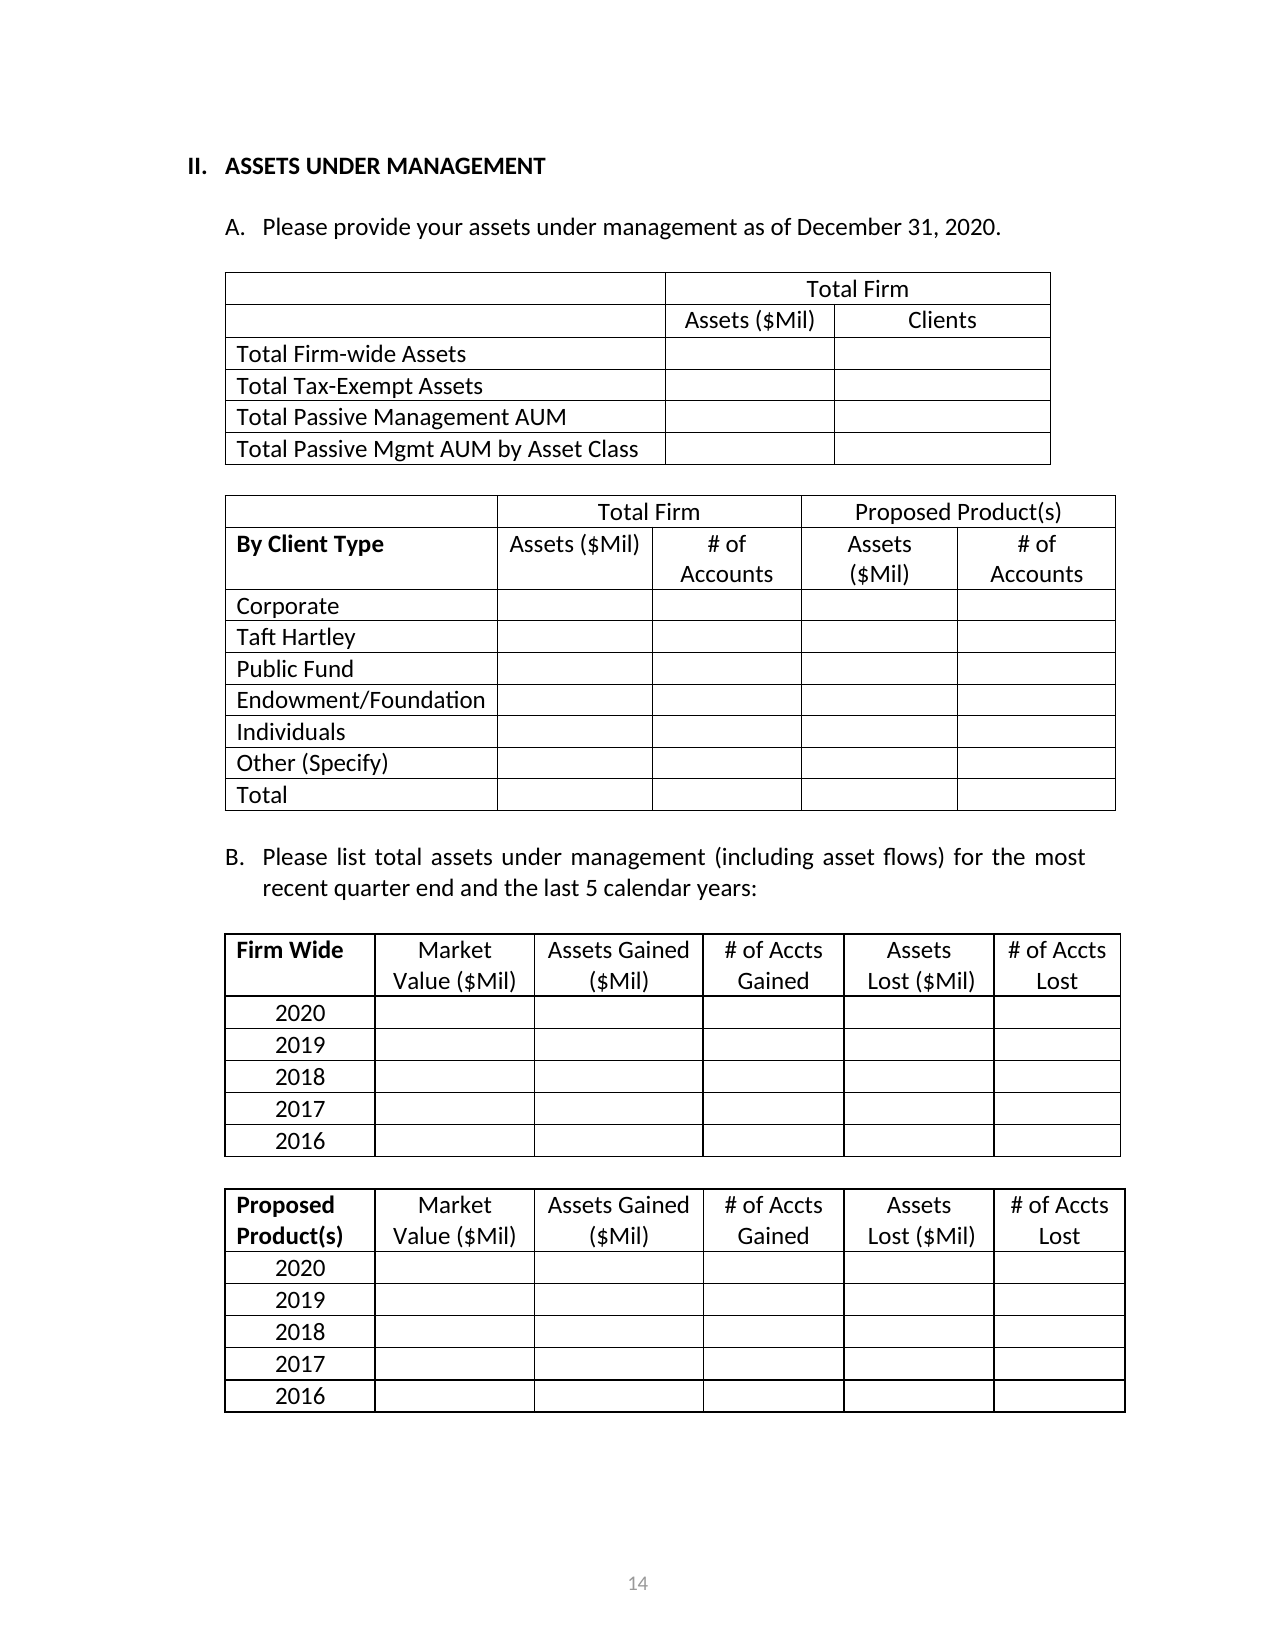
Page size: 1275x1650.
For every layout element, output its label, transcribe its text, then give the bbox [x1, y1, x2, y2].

table_cell [995, 1093, 1120, 1124]
table_cell [802, 779, 957, 810]
table_cell [376, 1284, 534, 1315]
table_cell 2017 [226, 1348, 374, 1379]
table_cell [845, 1029, 993, 1059]
table_cell 2020 [226, 1252, 374, 1283]
table_cell [995, 1381, 1124, 1411]
table_cell [958, 779, 1115, 810]
table_header Proposed Product(s) [802, 496, 1115, 527]
table_cell Total Passive Management AUM [226, 401, 665, 432]
table_cell [376, 1093, 534, 1124]
table_cell Corporate [226, 590, 497, 620]
table_cell [535, 1284, 703, 1315]
table_cell [835, 338, 1050, 369]
table_cell [845, 1381, 993, 1411]
table_cell [845, 1316, 993, 1347]
table_cell Assets ($Mil) [666, 305, 834, 337]
table_cell [845, 997, 993, 1027]
table_cell [376, 997, 534, 1027]
table_cell [666, 401, 834, 432]
table_cell [653, 590, 801, 620]
table_cell Taft Hartley [226, 621, 497, 652]
table_header Total Firm [666, 273, 1050, 304]
table_cell [845, 1125, 993, 1156]
table_header Firm Wide [226, 935, 374, 995]
table_header Total Firm [498, 496, 801, 527]
list Please list total assets under management (including asset flows) for the most recent quarter end and the last 5 calendar years: [225, 841, 1087, 902]
table_cell [958, 621, 1115, 652]
table_cell [995, 1252, 1124, 1283]
table_cell [653, 779, 801, 810]
table_cell [653, 621, 801, 652]
table_header [226, 496, 497, 527]
table_cell [498, 685, 652, 715]
table_cell [958, 590, 1115, 620]
table_cell [995, 1284, 1124, 1315]
table_cell [666, 370, 834, 400]
table_cell [226, 305, 665, 337]
table_cell [958, 685, 1115, 715]
table_cell Total Tax-Exempt Assets [226, 370, 665, 400]
table_cell [653, 653, 801, 683]
table_cell [376, 1125, 534, 1156]
table_cell 2019 [226, 1029, 374, 1059]
table_cell [653, 748, 801, 778]
table_cell [704, 1125, 843, 1156]
table_cell [653, 685, 801, 715]
table_header # of Accts Lost [995, 1190, 1124, 1251]
table_cell [666, 338, 834, 369]
text II. ASSETS UNDER MANAGEMENT [187, 150, 1087, 181]
table_cell [376, 1348, 534, 1379]
table_header Market Value ($Mil) [376, 935, 534, 995]
table_cell Total Passive Mgmt AUM by Asset Class [226, 433, 665, 463]
table_cell [845, 1252, 993, 1283]
table_cell 2020 [226, 997, 374, 1027]
table_cell [845, 1093, 993, 1124]
table_header Proposed Product(s) [226, 1190, 374, 1251]
table_cell # of Accounts [958, 528, 1115, 589]
table_cell [995, 997, 1120, 1027]
table_cell [802, 621, 957, 652]
table_cell [802, 685, 957, 715]
table_header Assets Gained ($Mil) [535, 1190, 703, 1251]
table_cell 2017 [226, 1093, 374, 1124]
table_cell [498, 748, 652, 778]
table_cell [958, 748, 1115, 778]
table_cell [376, 1381, 534, 1411]
table_cell [653, 716, 801, 747]
table_cell [995, 1348, 1124, 1379]
table_cell Assets ($Mil) [498, 528, 652, 589]
table_cell [666, 433, 834, 463]
table_cell 2019 [226, 1284, 374, 1315]
table_cell [498, 621, 652, 652]
table_cell [704, 1093, 843, 1124]
table_cell [535, 1029, 702, 1059]
table_cell [704, 1381, 843, 1411]
table_cell [704, 1316, 843, 1347]
table_cell [535, 1348, 703, 1379]
table_cell By Client Type [226, 528, 497, 589]
table_cell Total Firm-wide Assets [226, 338, 665, 369]
table_cell [958, 716, 1115, 747]
table_cell Public Fund [226, 653, 497, 683]
table_cell Assets ($Mil) [802, 528, 957, 589]
table_cell [845, 1061, 993, 1092]
table_cell [376, 1061, 534, 1092]
table_cell Endowment/Foundation [226, 685, 497, 715]
table_cell 2018 [226, 1061, 374, 1092]
table_cell [995, 1316, 1124, 1347]
table_cell [704, 1348, 843, 1379]
table_header # of Accts Lost [995, 935, 1120, 995]
table_cell [498, 653, 652, 683]
table_cell [835, 401, 1050, 432]
table_cell [995, 1125, 1120, 1156]
table_cell [835, 433, 1050, 463]
table_cell [845, 1284, 993, 1315]
table_cell [995, 1061, 1120, 1092]
table_cell Other (Specify) [226, 748, 497, 778]
table_cell [498, 716, 652, 747]
table_cell [535, 1381, 703, 1411]
table_cell Individuals [226, 716, 497, 747]
table_cell 2018 [226, 1316, 374, 1347]
table_cell [995, 1029, 1120, 1059]
table_header Assets Gained ($Mil) [535, 935, 702, 995]
table_cell Clients [835, 305, 1050, 337]
table_header # of Accts Gained [704, 935, 843, 995]
table_cell [535, 1316, 703, 1347]
table_cell 2016 [226, 1125, 374, 1156]
table_cell [802, 716, 957, 747]
table_cell [498, 779, 652, 810]
table_cell [802, 748, 957, 778]
table_header # of Accts Gained [704, 1190, 843, 1251]
table_cell [704, 1029, 843, 1059]
table_cell [704, 997, 843, 1027]
table_cell [704, 1061, 843, 1092]
table_cell 2016 [226, 1381, 374, 1411]
table_cell [845, 1348, 993, 1379]
table_cell [535, 1252, 703, 1283]
table_cell [535, 1125, 702, 1156]
list Please provide your assets under management as of December 31, 2020. [225, 211, 1087, 242]
table_cell [376, 1316, 534, 1347]
table_cell [802, 590, 957, 620]
table_cell [535, 1061, 702, 1092]
table_header Assets Lost ($Mil) [845, 935, 993, 995]
table_cell Total [226, 779, 497, 810]
table_cell [835, 370, 1050, 400]
table_cell [535, 1093, 702, 1124]
table_cell [958, 653, 1115, 683]
table_cell [376, 1029, 534, 1059]
table_cell [704, 1284, 843, 1315]
table_header Market Value ($Mil) [376, 1190, 534, 1251]
table_cell [498, 590, 652, 620]
table_header Assets Lost ($Mil) [845, 1190, 993, 1251]
table_header [226, 273, 665, 304]
table_cell [802, 653, 957, 683]
table_cell [535, 997, 702, 1027]
table_cell # of Accounts [653, 528, 801, 589]
table_cell [704, 1252, 843, 1283]
table_cell [376, 1252, 534, 1283]
